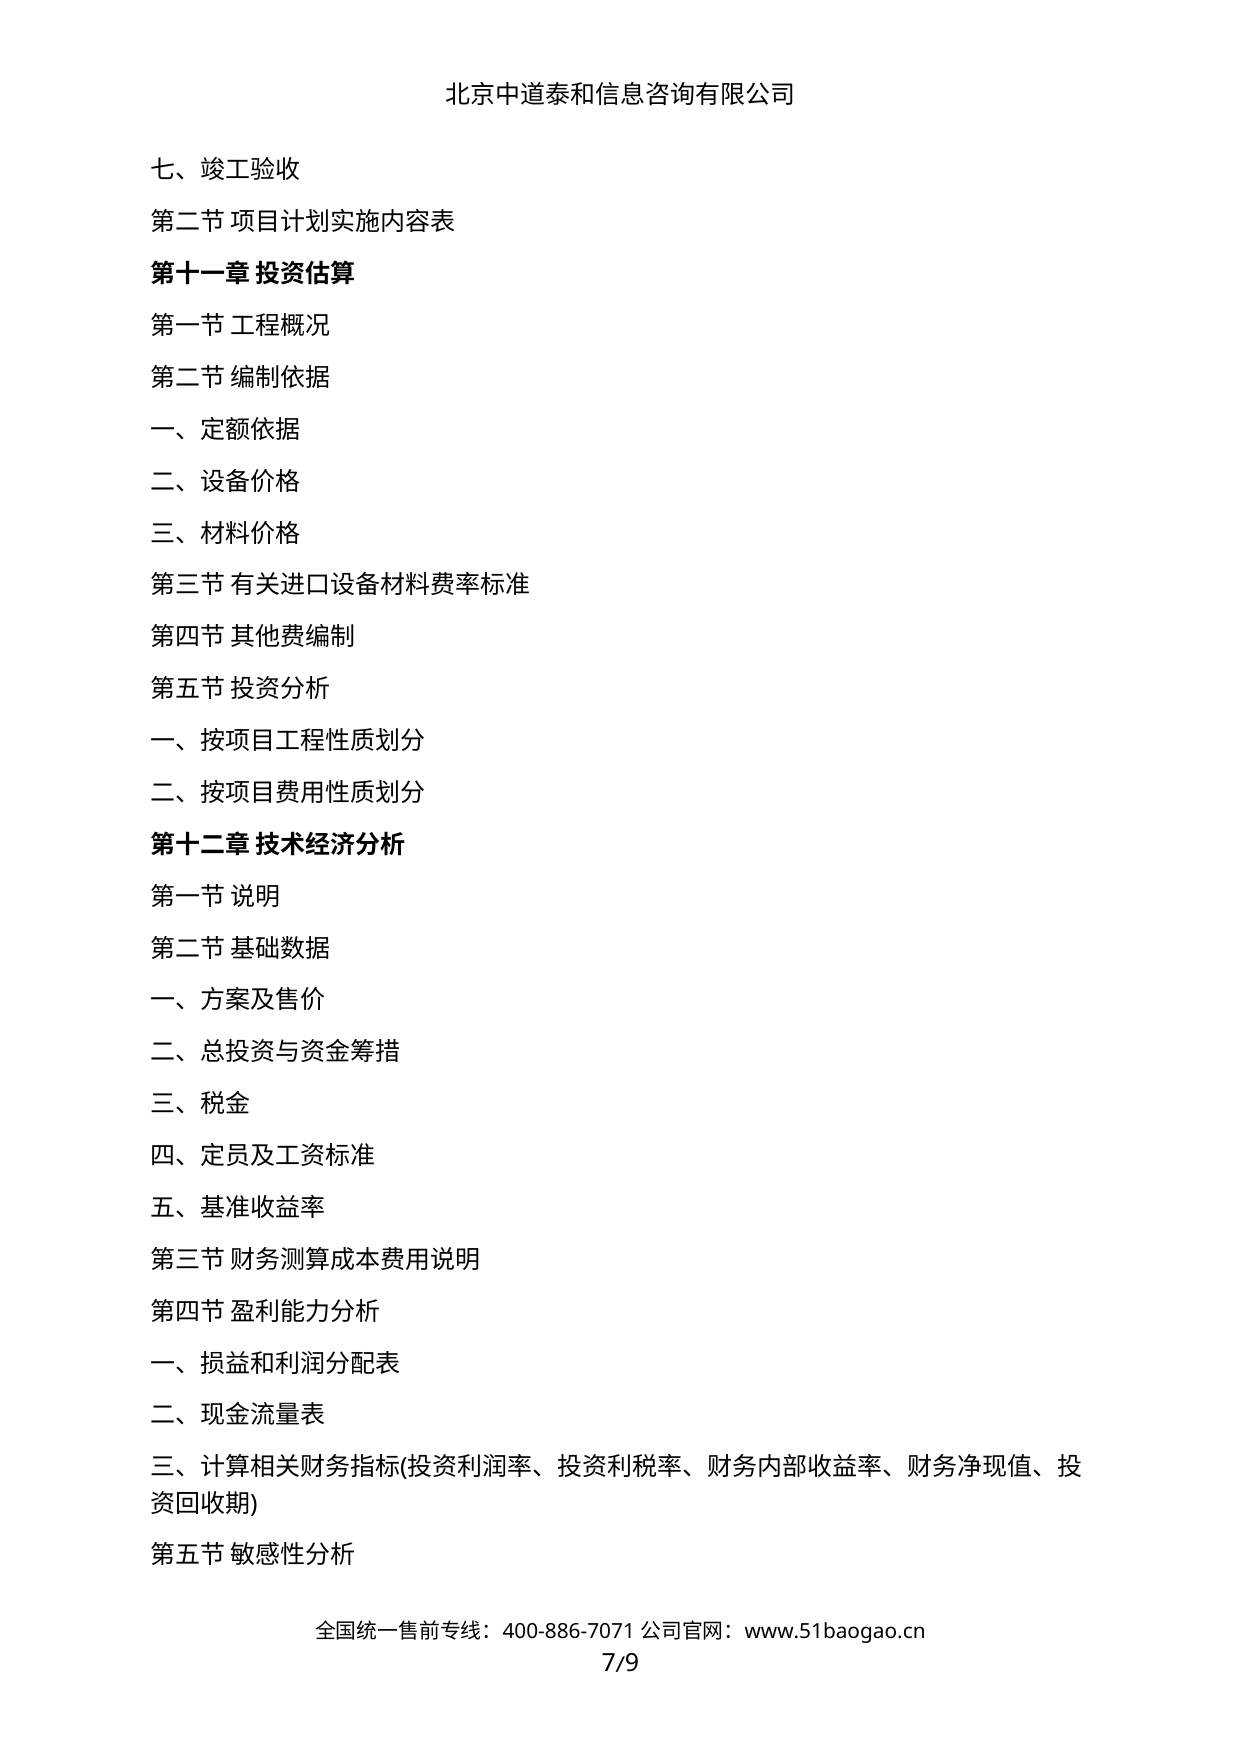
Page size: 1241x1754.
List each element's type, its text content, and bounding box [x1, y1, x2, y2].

text 第二节 编制依据 [150, 357, 1090, 394]
text 三、税金 [150, 1084, 1090, 1120]
text 第二节 基础数据 [150, 928, 1090, 964]
text 二、现金流量表 [150, 1395, 1090, 1431]
text 二、按项目费用性质划分 [150, 772, 1090, 809]
text 第十一章 投资估算 [150, 254, 1090, 290]
text 第三节 有关进口设备材料费率标准 [150, 565, 1090, 601]
text 二、总投资与资金筹措 [150, 1032, 1090, 1068]
text 第一节 说明 [150, 876, 1090, 912]
text 二、设备价格 [150, 461, 1090, 497]
text 第四节 其他费编制 [150, 617, 1090, 653]
text 七、竣工验收 [150, 150, 1090, 186]
text 第一节 工程概况 [150, 306, 1090, 342]
text 四、定员及工资标准 [150, 1136, 1090, 1172]
text 一、定额依据 [150, 409, 1090, 446]
text 一、损益和利润分配表 [150, 1343, 1090, 1379]
text 第十二章 技术经济分析 [150, 824, 1090, 861]
text 第四节 盈利能力分析 [150, 1291, 1090, 1327]
text 第五节 投资分析 [150, 669, 1090, 705]
text 一、按项目工程性质划分 [150, 721, 1090, 757]
text 第五节 敏感性分析 [150, 1535, 1090, 1571]
text 一、方案及售价 [150, 980, 1090, 1016]
text 三、材料价格 [150, 513, 1090, 549]
text 五、基准收益率 [150, 1187, 1090, 1224]
text 第二节 项目计划实施内容表 [150, 202, 1090, 238]
text 三、计算相关财务指标(投资利润率、投资利税率、财务内部收益率、财务净现值、投资回收期) [150, 1447, 1090, 1519]
text 第三节 财务测算成本费用说明 [150, 1239, 1090, 1276]
